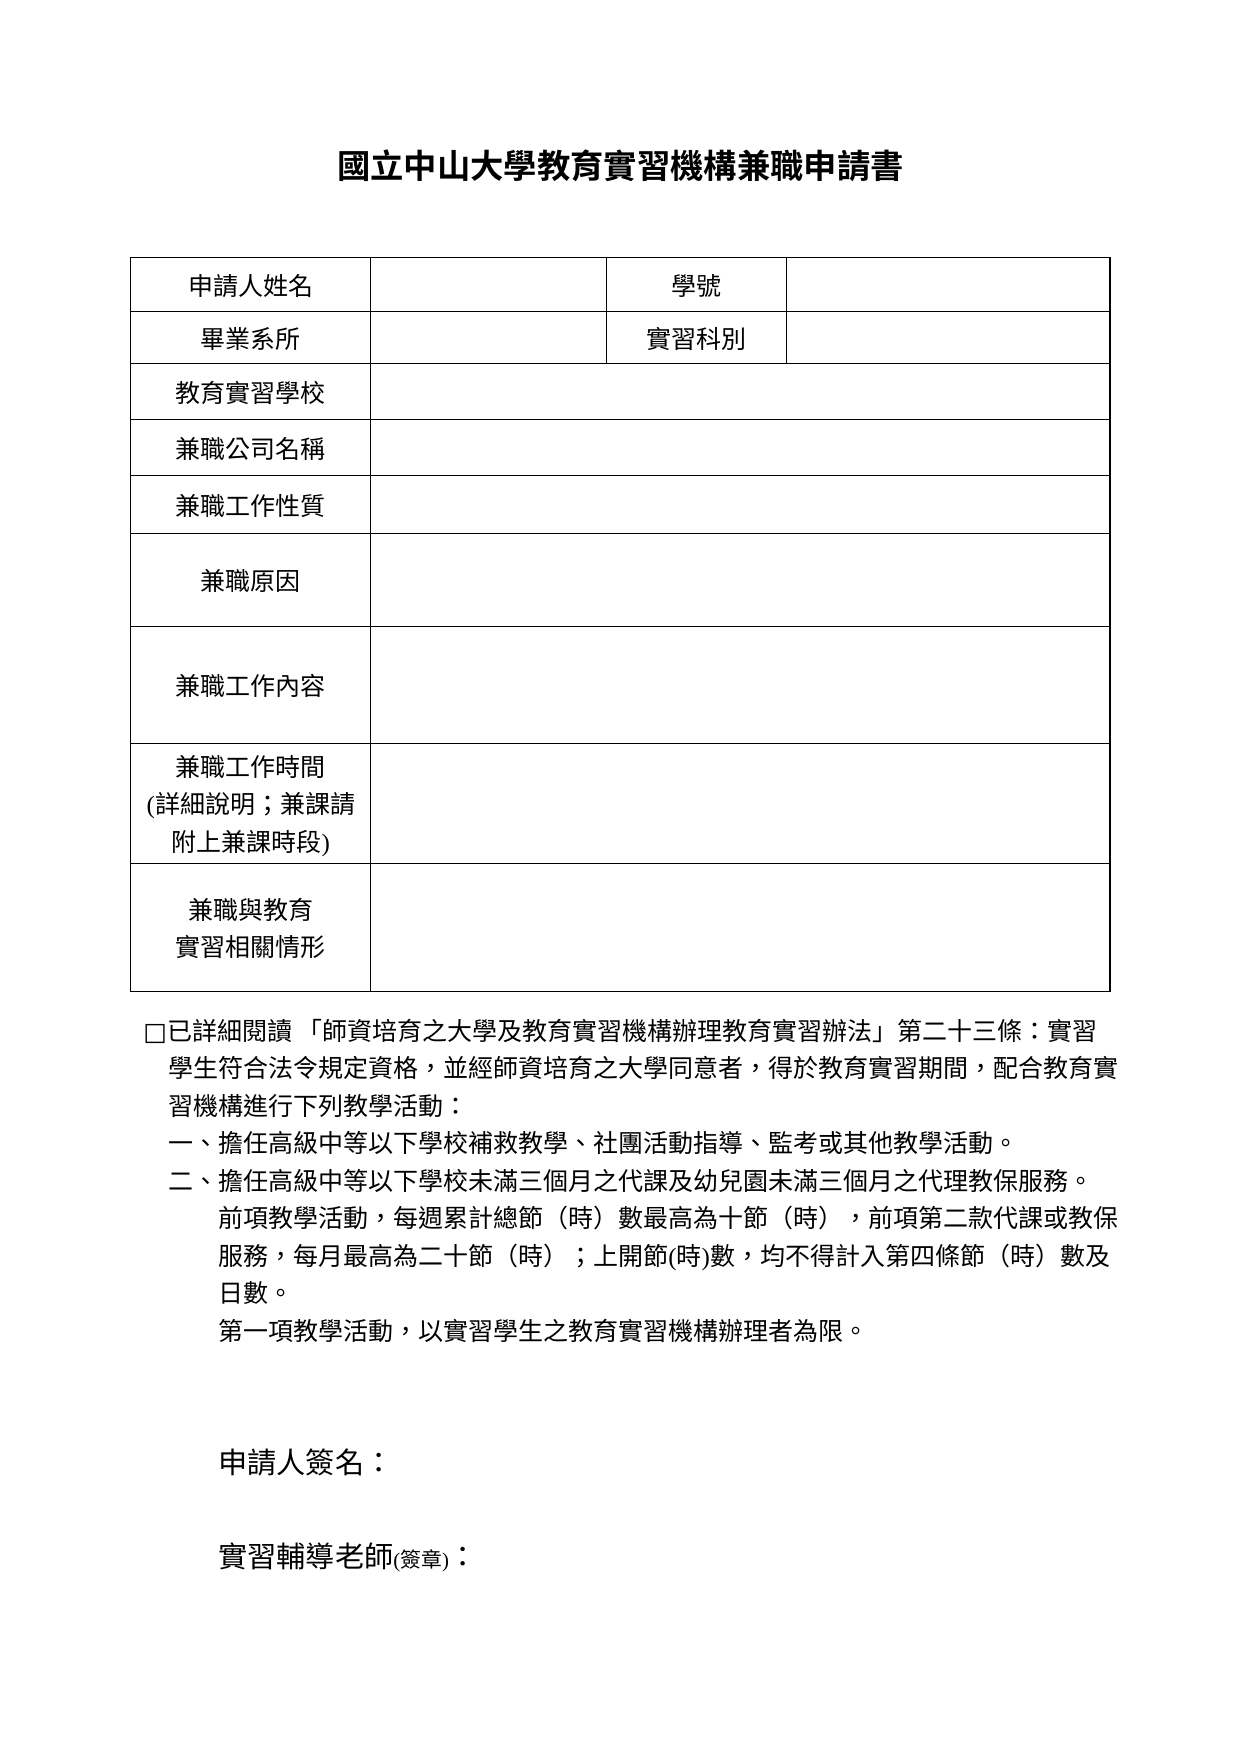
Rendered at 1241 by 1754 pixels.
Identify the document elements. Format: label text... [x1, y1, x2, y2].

text 國立中山大學教育實習機構兼職申請書 [118, 127, 1122, 202]
table_cell [371, 312, 606, 362]
table_header 申請人姓名 [131, 258, 370, 311]
table_cell 兼職工作內容 [131, 627, 370, 742]
table_cell [371, 744, 1109, 862]
table_cell [371, 627, 1109, 742]
text 一、擔任高級中等以下學校補救教學、社團活動指導、監考或其他教學活動。 [168, 1123, 1122, 1161]
table_header [371, 258, 606, 311]
table_cell [371, 864, 1109, 991]
table_cell 兼職與教育 實習相關情形 [131, 864, 370, 991]
table_cell 兼職工作時間 (詳細說明；兼課請附上兼課時段) [131, 744, 370, 862]
table_header [787, 258, 1109, 311]
text 申請人簽名： [218, 1423, 1122, 1498]
text 實習輔導老師(簽章)： [218, 1517, 1122, 1592]
text 第一項教學活動，以實習學生之教育實習機構辦理者為限。 [218, 1311, 1122, 1348]
text 二、擔任高級中等以下學校未滿三個月之代課及幼兒園未滿三個月之代理教保服務。 [168, 1161, 1122, 1198]
table_cell 畢業系所 [131, 312, 370, 362]
table_cell [371, 534, 1109, 626]
table_cell 實習科別 [607, 312, 786, 362]
table_cell [371, 420, 1109, 475]
table_cell 兼職工作性質 [131, 476, 370, 533]
table_cell [371, 364, 1109, 419]
table_cell 教育實習學校 [131, 364, 370, 419]
table_cell [371, 476, 1109, 533]
text 前項教學活動，每週累計總節（時）數最高為十節（時），前項第二款代課或教保服務，每月最高為二十節（時）；上開節(時)數，均不得計入第四條節（時）數及日數。 [218, 1198, 1122, 1311]
table_cell [787, 312, 1109, 362]
table_cell 兼職原因 [131, 534, 370, 626]
table_header 學號 [607, 258, 786, 311]
table_cell 兼職公司名稱 [131, 420, 370, 475]
text □已詳細閱讀 「師資培育之大學及教育實習機構辦理教育實習辦法」第二十三條：實習學生符合法令規定資格，並經師資培育之大學同意者，得於教育實習期間，配合教育實習機構進行下列教學活動： [143, 1011, 1122, 1123]
